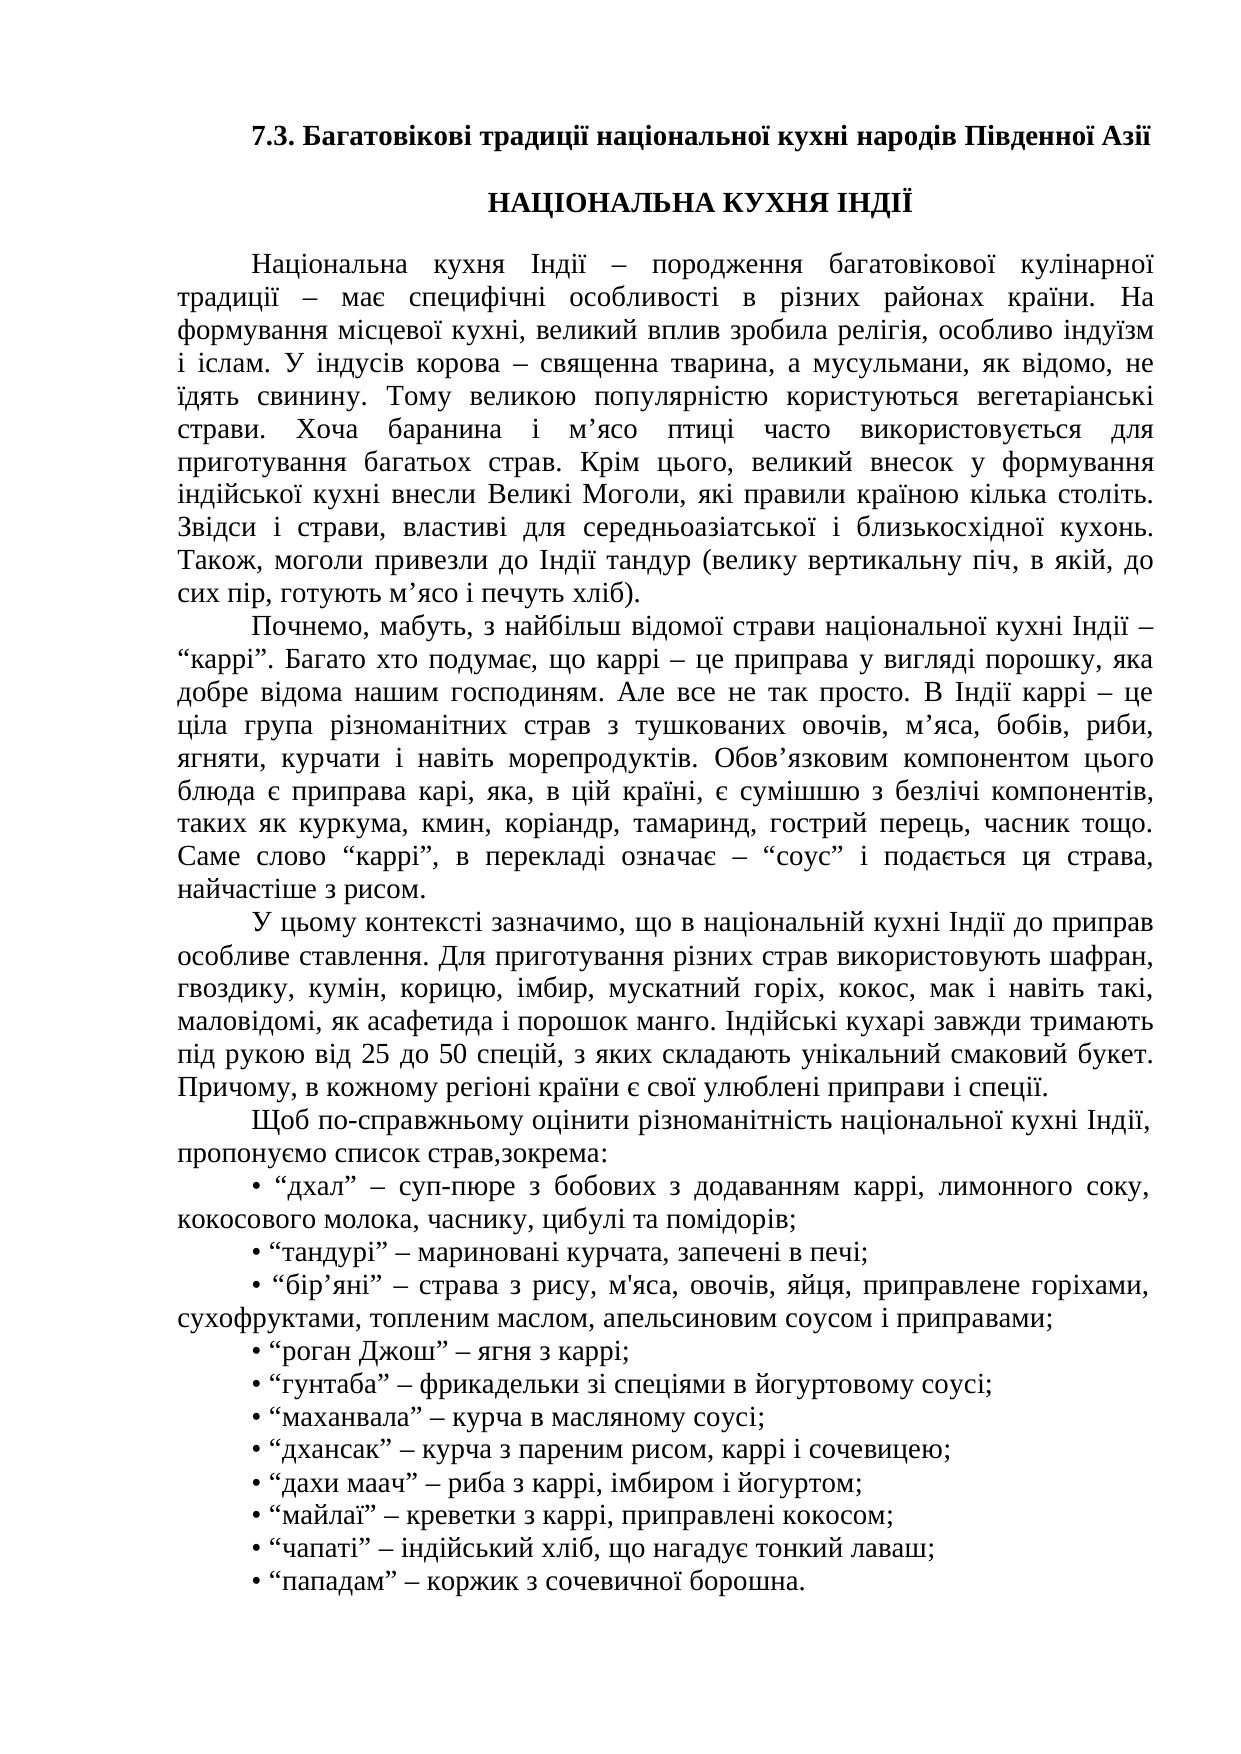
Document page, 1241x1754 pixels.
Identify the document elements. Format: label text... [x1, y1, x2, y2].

text 7.3. Багатовікові традиції національної кухні народів Південної Азії [251, 118, 1154, 151]
text • “дхал” – суп-пюре з бобових з додаванням каррі, лимонного соку, кокосового молока, часнику, цибулі та помідорів; [177, 1169, 1158, 1234]
text • “гунтаба” – фрикадельки зі спеціями в йогуртовому соусі; • “маханвала” – курча в масляному соусі; [251, 1367, 1002, 1433]
text • “бір’яні” – страва з рису, м'яса, овочів, яйця, приправлене горіхами, сухофруктами, топленим маслом, апельсиновим соусом і приправами; [177, 1268, 1158, 1334]
text • “майлаї” – креветки з каррі, приправлені кокосом; [251, 1498, 1154, 1531]
text • “чапаті” – індійський хліб, що нагадує тонкий лаваш; • “пападам” – коржик з сочевичної борошна. [251, 1531, 943, 1597]
text • “тандурі” – мариновані курчата, запечені в печі; [251, 1234, 1154, 1268]
text У цьому контексті зазначимо, що в національній кухні Індії до приправ особливе ставлення. Для приготування різних страв використовують шафран, гвоздику, кумін, корицю, імбир, мускатний горіх, кокос, мак і навіть такі, маловідомі, як асафетида і порошок манго. Індійські кухарі завжди тримають під рукою від 25 до 50 спецій, з яких складають унікальний смаковий букет. Причому, в кожному регіоні країни є свої улюблені приправи і спеції. [177, 905, 1154, 1103]
text Почнемо, мабуть, з найбільш відомої страви національної кухні Індії – “каррі”. Багато хто подумає, що каррі – це приправа у вигляді порошку, яка добре відома нашим господиням. Але все не так просто. В Індії каррі – це ціла група різноманітних страв з тушкованих овочів, м’яса, бобів, риби, ягняти, курчати і навіть морепродуктів. Обов’язковим компонентом цього блюда є приправа карі, яка, в цій країні, є сумішшю з безлічі компонентів, таких як куркума, кмин, коріандр, тамаринд, гострий перець, часник тощо. Саме слово “каррі”, в перекладі означає – “соус” і подається ця страва, найчастіше з рисом. [177, 609, 1154, 905]
text НАЦІОНАЛЬНА КУХНЯ ІНДІЇ [488, 185, 1154, 218]
text • “роган Джош” – ягня з каррі; [251, 1334, 1154, 1367]
text • “дхансак” – курча з пареним рисом, каррі і сочевицею; • “дахи маач” – риба з каррі, імбиром і йогуртом; [251, 1433, 960, 1498]
text Національна кухня Індії – породження багатовікової кулінарної традиції – має специфічні особливості в різних районах країни. На формування місцевої кухні, великий вплив зробила релігія, особливо індуїзм і іслам. У індусів корова – священна тварина, а мусульмани, як відомо, не їдять свинину. Тому великою популярністю користуються вегетаріанські страви. Хоча баранина і м’ясо птиці часто використовується для приготування багатьох страв. Крім цього, великий внесок у формування індійської кухні внесли Великі Моголи, які правили країною кілька століть. Звідси і страви, властиві для середньоазіатської і близькосхідної кухонь. Також, моголи привезли до Індії тандур (велику вертикальну піч, в якій, до сих пір, готують м’ясо і печуть хліб). [177, 247, 1154, 609]
text Щоб по-справжньому оцінити різноманітність національної кухні Індії, пропонуємо список страв,зокрема: [177, 1103, 1158, 1169]
